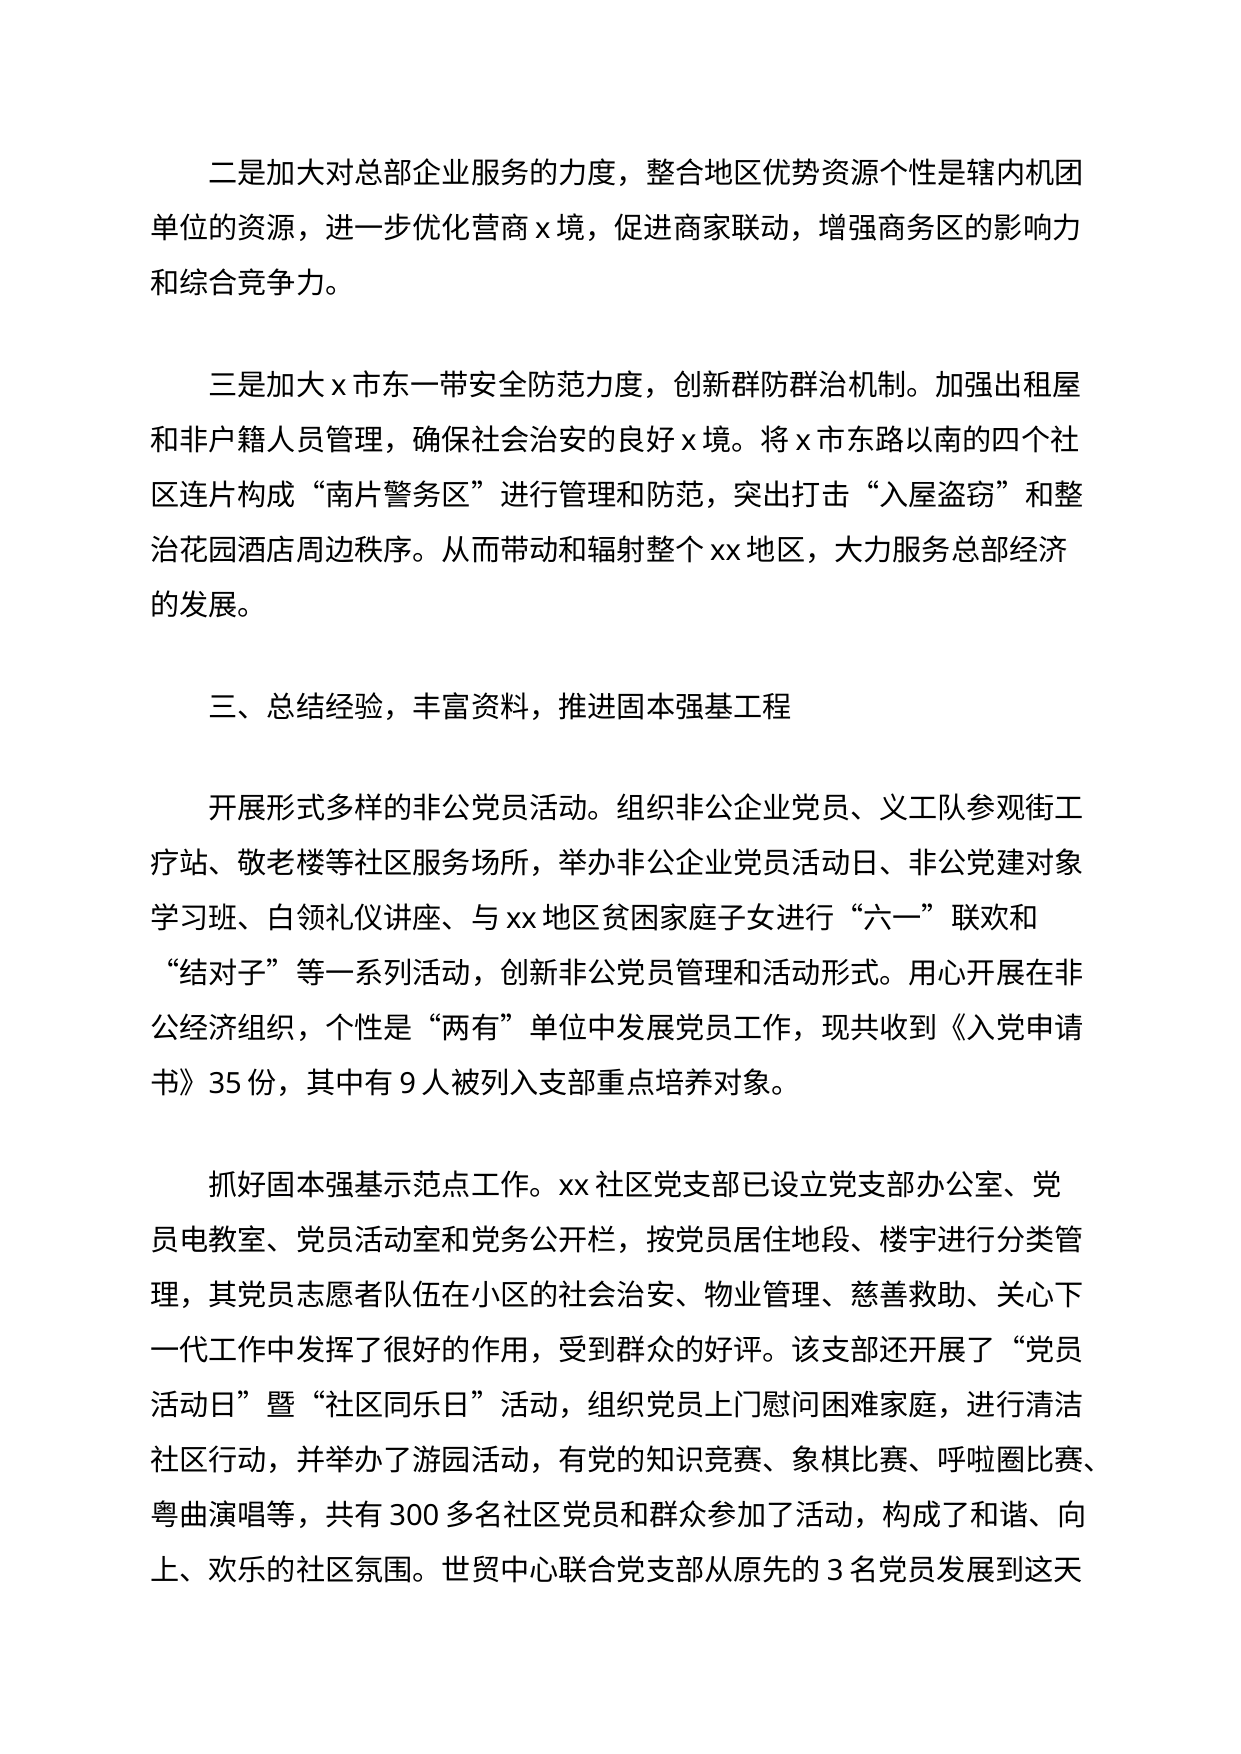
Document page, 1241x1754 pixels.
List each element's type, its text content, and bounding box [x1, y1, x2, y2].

text 三是加大x市东一带安全防范力度，创新群防群治机制。加强出租屋和非户籍人员管理，确保社会治安的良好x境。将x市东路以南的四个社区连片构成“南片警务区”进行管理和防范，突出打击“入屋盗窃”和整治花园酒店周边秩序。从而带动和辐射整个xx地区，大力服务总部经济的发展。 [150, 362, 1090, 624]
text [150, 1162, 1090, 1588]
text 三、总结经验，丰富资料，推进固本强基工程 [150, 683, 1090, 726]
text 二是加大对总部企业服务的力度，整合地区优势资源个性是辖内机团单位的资源，进一步优化营商x境，促进商家联动，增强商务区的影响力和综合竞争力。 [150, 150, 1090, 302]
text 开展形式多样的非公党员活动。组织非公企业党员、义工队参观街工疗站、敬老楼等社区服务场所，举办非公企业党员活动日、非公党建对象学习班、白领礼仪讲座、与xx地区贫困家庭子女进行“六一”联欢和“结对子”等一系列活动，创新非公党员管理和活动形式。用心开展在非公经济组织，个性是“两有”单位中发展党员工作，现共收到《入党申请书》35份，其中有9人被列入支部重点培养对象。 [150, 785, 1090, 1102]
